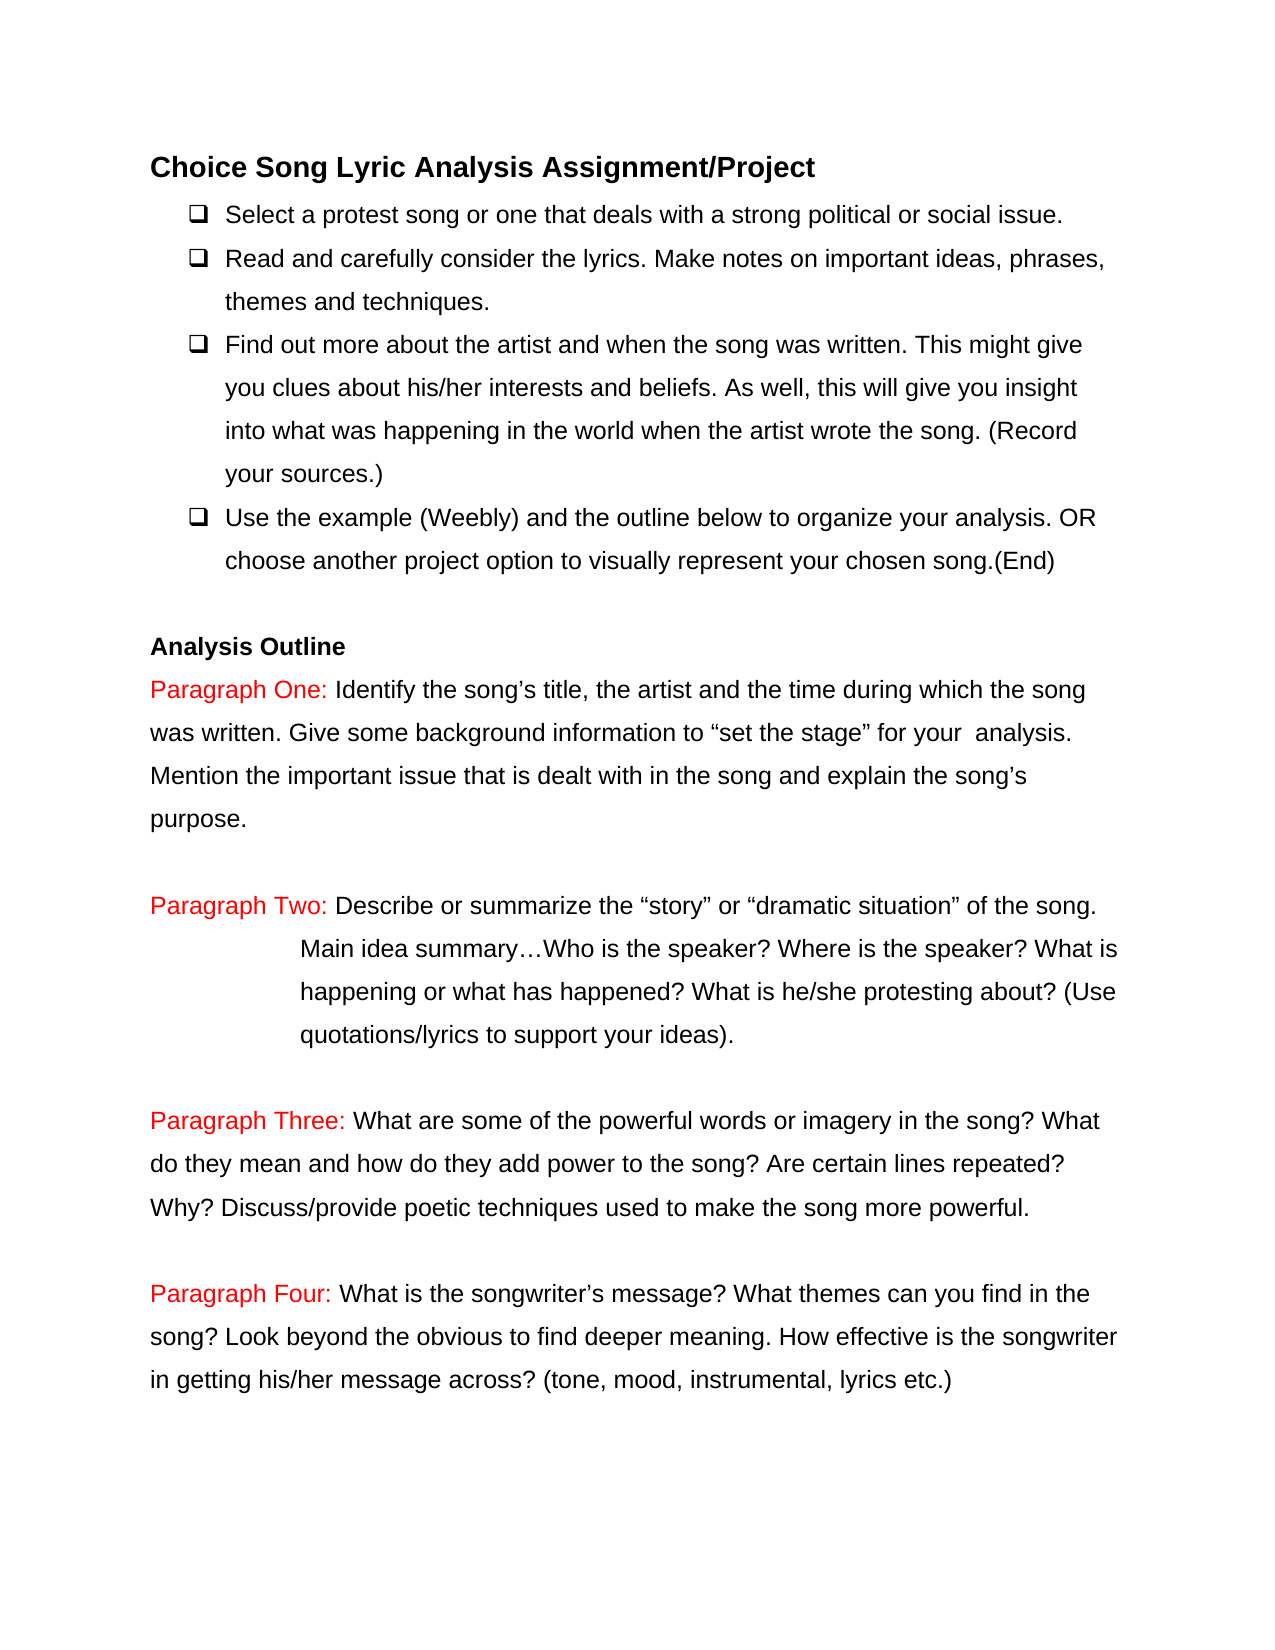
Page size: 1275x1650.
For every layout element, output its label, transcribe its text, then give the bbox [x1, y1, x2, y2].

text Paragraph Four: What is the songwriter’s message? What themes can you find in the song? Look beyond the obvious to find deeper meaning. How effective is the songwriter in getting his/her message across? (tone, mood, instrumental, lyrics etc.) [150, 1279, 1125, 1394]
subtitle Choice Song Lyric Analysis Assignment/Project [150, 150, 1125, 183]
text Paragraph One: Identify the song’s title, the artist and the time during which the song was written. Give some background information to “set the stage” for your analysis. Mention the important issue that is dealt with in the song and explain the song’s purpose. [150, 675, 1125, 833]
text Paragraph Three: What are some of the powerful words or imagery in the song? What do they mean and how do they add power to the song? Are certain lines repeated? Why? Discuss/provide poetic techniques used to make the song more powerful. [150, 1106, 1125, 1221]
text Paragraph Two: Describe or summarize the “story” or “dramatic situation” of the song. Main idea summary…Who is the speaker? Where is the speaker? What is happening or what has happened? What is he/she protesting about? (Use quotations/lyrics to support your ideas). [150, 891, 1125, 1049]
list Find out more about the artist and when the song was written. This might give you clues about his/her interests and beliefs. As well, this will give you insight into what was happening in the world when the artist wrote the song. (Record your sources.) [187, 330, 1125, 488]
subtitle Analysis Outline [150, 632, 1125, 661]
text Select a protest song or one that deals with a strong political or social issue. [187, 200, 1125, 229]
list Use the example (Weebly) and the outline below to organize your analysis. OR choose another project option to visually represent your chosen song.(End) [187, 502, 1125, 618]
list Read and carefully consider the lyrics. Make notes on important ideas, phrases, themes and techniques. [187, 243, 1125, 316]
